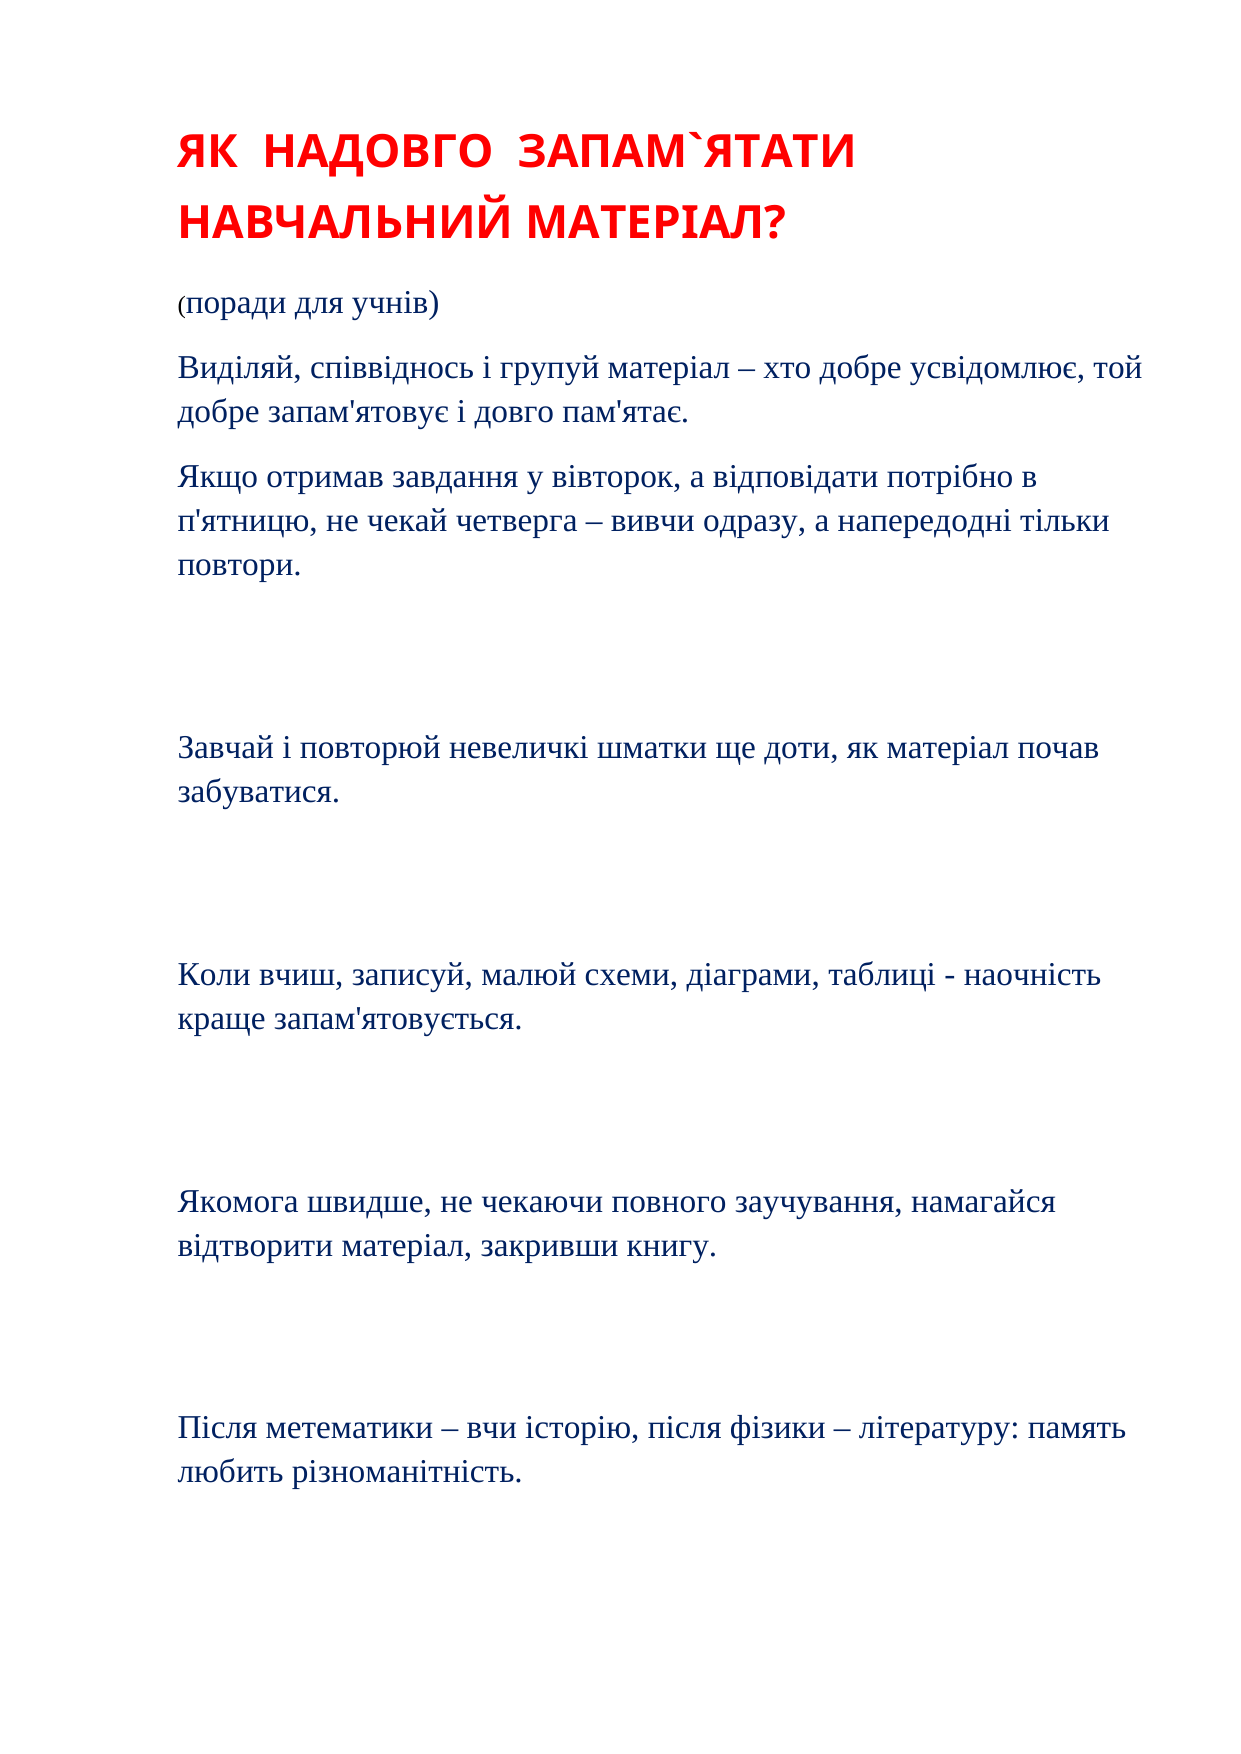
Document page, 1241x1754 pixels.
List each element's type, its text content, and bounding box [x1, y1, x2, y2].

text Виділяй, співвіднось і групуй матеріал – хто добре усвідомлює, той добре запам'ятовує і довго пам'ятає. [177, 347, 1152, 429]
text (поради для учнів) [177, 282, 1152, 321]
text Якомога швидше, не чекаючи повного заучування, намагайся відтворити матеріал, закривши книгу. [177, 1181, 1152, 1263]
text ЯК НАДОВГО ЗАПАМ`ЯТАТИ НАВЧАЛЬНИЙ МАТЕРІАЛ? [177, 118, 1152, 252]
text Після метематики – вчи історію, після фізики – літературу: память любить різноманітність. [177, 1408, 1152, 1490]
text Якщо отримав завдання у вівторок, а відповідати потрібно в п'ятницю, не чекай четверга – вивчи одразу, а напередодні тільки повтори. [177, 456, 1152, 583]
text Коли вчиш, записуй, малюй схеми, діаграми, таблиці - наочність краще запам'ятовується. [177, 954, 1152, 1036]
text Завчай і повторюй невеличкі шматки ще доти, як матеріал почав забуватися. [177, 727, 1152, 809]
